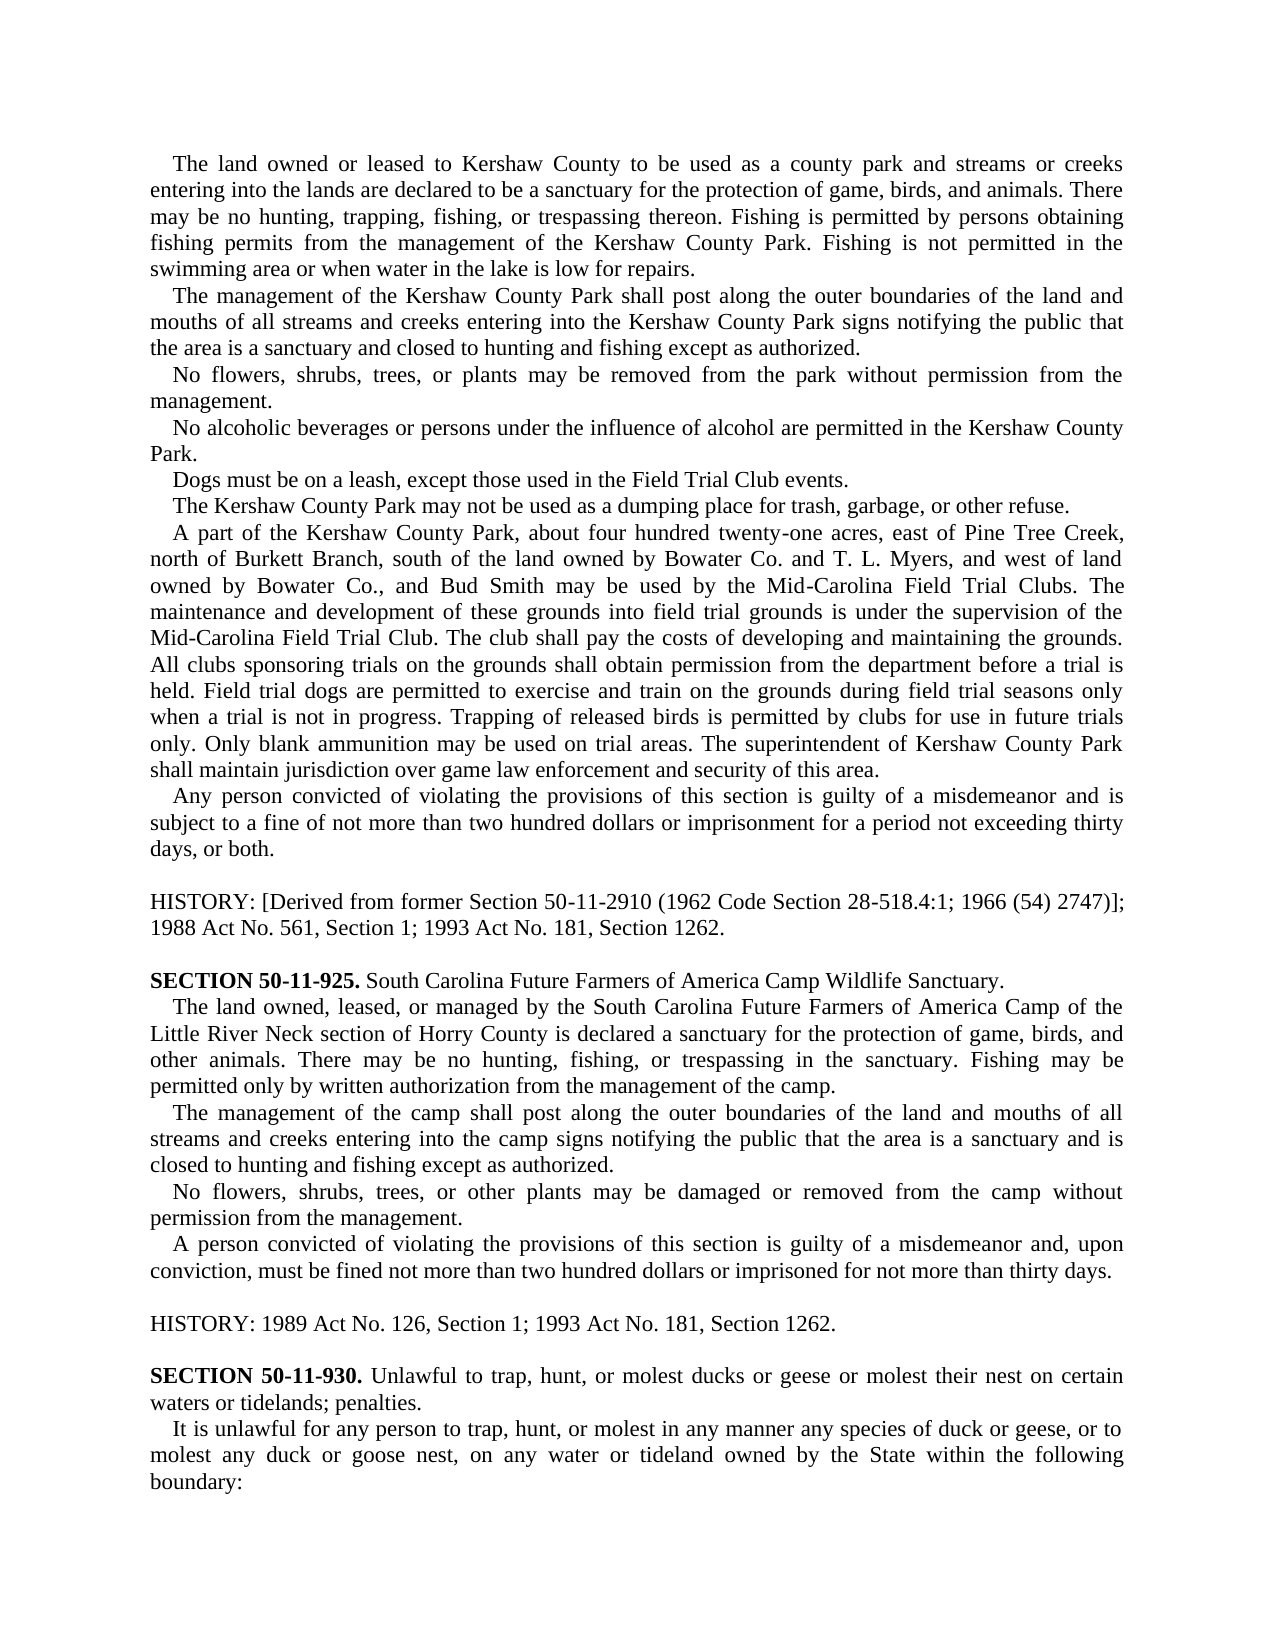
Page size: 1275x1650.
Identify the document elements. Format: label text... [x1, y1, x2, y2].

text SECTION 50-11-925. South Carolina Future Farmers of America Camp Wildlife Sanctuary. [150, 967, 1125, 993]
text A part of the Kershaw County Park, about four hundred twenty-one acres, east of Pine Tree Creek, north of Burkett Branch, south of the land owned by Bowater Co. and T. L. Myers, and west of land owned by Bowater Co., and Bud Smith may be used by the Mid-Carolina Field Trial Clubs. The maintenance and development of these grounds into field trial grounds is under the supervision of the Mid-Carolina Field Trial Club. The club shall pay the costs of developing and maintaining the grounds. All clubs sponsoring trials on the grounds shall obtain permission from the department before a trial is held. Field trial dogs are permitted to exercise and train on the grounds during field trial seasons only when a trial is not in progress. Trapping of released birds is permitted by clubs for use in future trials only. Only blank ammunition may be used on trial areas. The superintendent of Kershaw County Park shall maintain jurisdiction over game law enforcement and security of this area. [150, 519, 1125, 782]
text It is unlawful for any person to trap, hunt, or molest in any manner any species of duck or geese, or to molest any duck or goose nest, on any water or tideland owned by the State within the following boundary: [150, 1415, 1125, 1494]
text The management of the camp shall post along the outer boundaries of the land and mouths of all streams and creeks entering into the camp signs notifying the public that the area is a sanctuary and is closed to hunting and fishing except as authorized. [150, 1099, 1125, 1178]
text HISTORY: 1989 Act No. 126, Section 1; 1993 Act No. 181, Section 1262. [150, 1309, 1125, 1336]
text The land owned, leased, or managed by the South Carolina Future Farmers of America Camp of the Little River Neck section of Horry County is declared a sanctuary for the protection of game, birds, and other animals. There may be no hunting, fishing, or trespassing in the sanctuary. Fishing may be permitted only by written authorization from the management of the camp. [150, 993, 1125, 1099]
text The Kershaw County Park may not be used as a dumping place for trash, garbage, or other refuse. [150, 493, 1125, 519]
text HISTORY: [Derived from former Section 50-11-2910 (1962 Code Section 28-518.4:1; 1966 (54) 2747)]; 1988 Act No. 561, Section 1; 1993 Act No. 181, Section 1262. [150, 888, 1125, 941]
text No flowers, shrubs, trees, or plants may be removed from the park without permission from the management. [150, 361, 1125, 413]
text A person convicted of violating the provisions of this section is guilty of a misdemeanor and, upon conviction, must be fined not more than two hundred dollars or imprisoned for not more than thirty days. [150, 1231, 1125, 1283]
text The management of the Kershaw County Park shall post along the outer boundaries of the land and mouths of all streams and creeks entering into the Kershaw County Park signs notifying the public that the area is a sanctuary and closed to hunting and fishing except as authorized. [150, 282, 1125, 361]
text No alcoholic beverages or persons under the influence of alcohol are permitted in the Kershaw County Park. [150, 413, 1125, 466]
text No flowers, shrubs, trees, or other plants may be damaged or removed from the camp without permission from the management. [150, 1178, 1125, 1231]
text SECTION 50-11-930. Unlawful to trap, hunt, or molest ducks or geese or molest their nest on certain waters or tidelands; penalties. [150, 1362, 1125, 1415]
text Dogs must be on a leash, except those used in the Field Trial Club events. [150, 466, 1125, 493]
text Any person convicted of violating the provisions of this section is guilty of a misdemeanor and is subject to a fine of not more than two hundred dollars or imprisonment for a period not exceeding thirty days, or both. [150, 782, 1125, 862]
text The land owned or leased to Kershaw County to be used as a county park and streams or creeks entering into the lands are declared to be a sanctuary for the protection of game, birds, and animals. There may be no hunting, trapping, fishing, or trespassing thereon. Fishing is permitted by persons obtaining fishing permits from the management of the Kershaw County Park. Fishing is not permitted in the swimming area or when water in the lake is low for repairs. [150, 150, 1125, 282]
